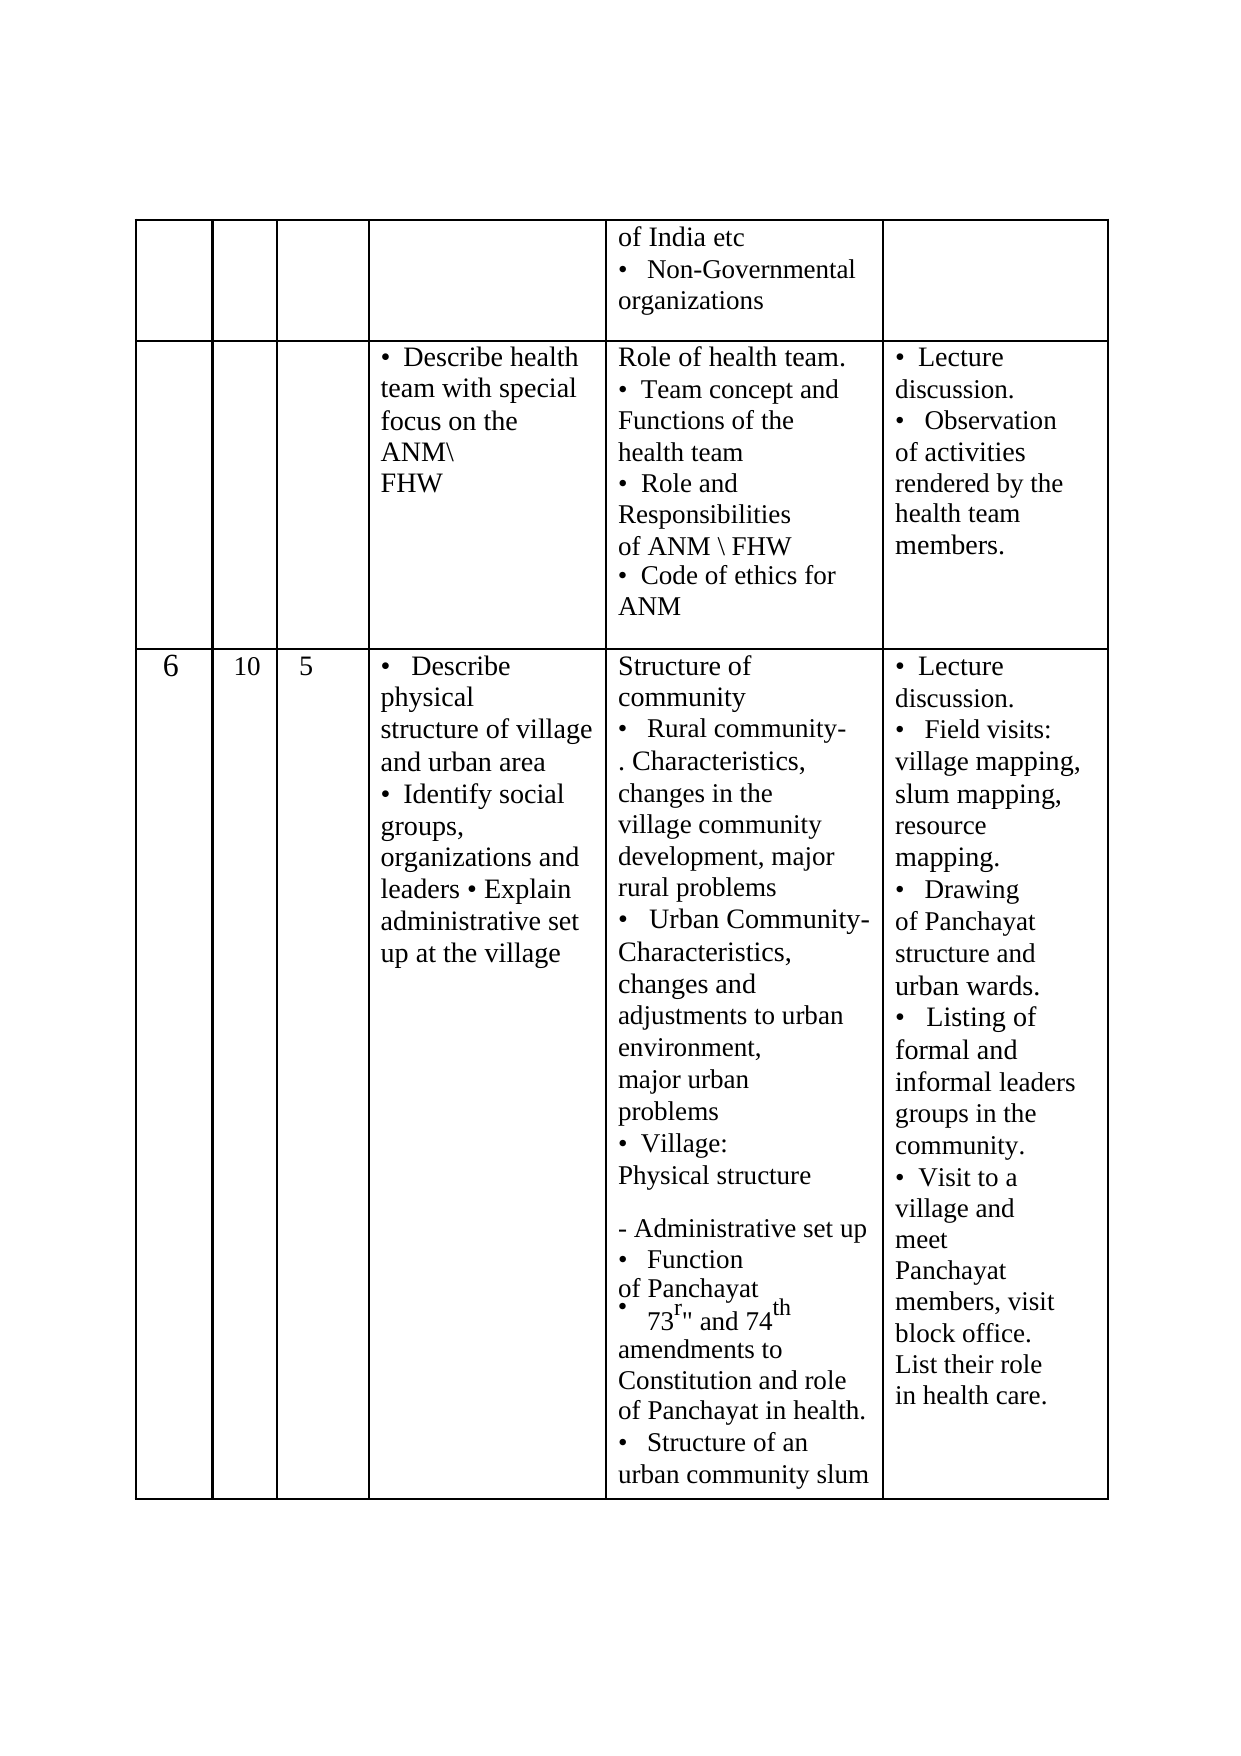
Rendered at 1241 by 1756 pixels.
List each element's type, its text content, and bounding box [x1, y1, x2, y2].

table_cell 6 [137, 650, 211, 1497]
table_cell Role of health team. Team concept and Functions of the health team Role and Responsibilities of ANM \ FHW Code of ethics for ANM [607, 342, 882, 648]
table_header [884, 221, 1107, 340]
table_cell 5 [278, 650, 368, 1497]
table_cell [278, 342, 368, 648]
table_cell Lecture discussion. Field visits: village mapping, slum mapping, resource mapping. Drawing of Panchayat structure and urban wards. Listing of formal and informal leaders groups in the community. Visit to a village and meet Panchayat members, visit block office. List their role in health care. [884, 650, 1107, 1497]
table_header [370, 221, 605, 340]
table_cell [214, 342, 276, 648]
table_cell Structure of community Rural community- . Characteristics, changes in the village community development, major rural problems Urban Community- Characteristics, changes and adjustments to urban environment, major urban problems Village: Physical structure - Administrative set up Function of Panchayat r th 73 " and 74 amendments to Constitution and role of Panchayat in health. Structure of an urban community slum [607, 650, 882, 1497]
table_cell Describe physical structure of village and urban area Identify social groups, organizations and leaders • Explain administrative set up at the village [370, 650, 605, 1497]
table_cell Describe health team with special focus on the ANM\ FHW [370, 342, 605, 648]
table_header [214, 221, 276, 340]
table_header of India etc Non-Governmental organizations [607, 221, 882, 340]
table_cell Lecture discussion. Observation of activities rendered by the health team members. [884, 342, 1107, 648]
table_cell [137, 342, 211, 648]
table_header [137, 221, 211, 340]
table_header [278, 221, 368, 340]
table_cell 10 [214, 650, 276, 1497]
